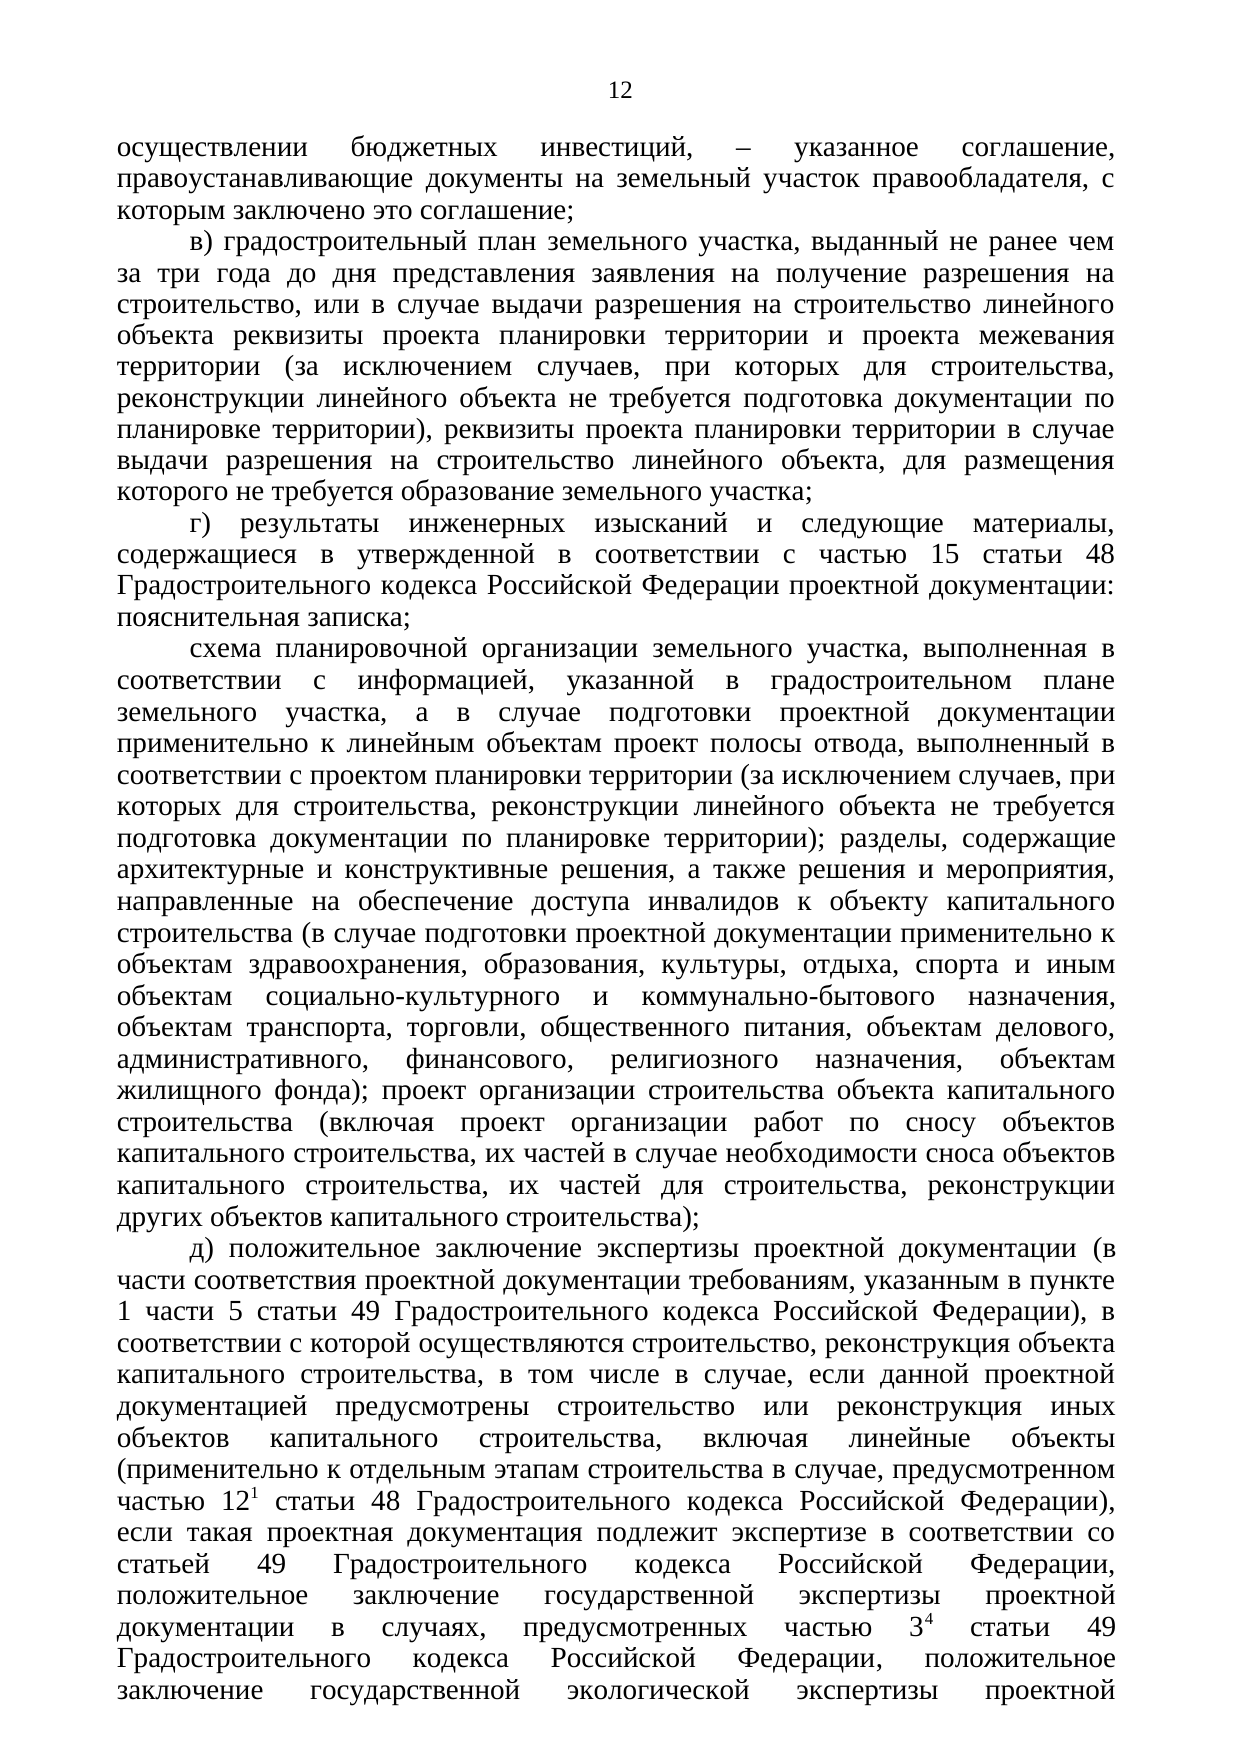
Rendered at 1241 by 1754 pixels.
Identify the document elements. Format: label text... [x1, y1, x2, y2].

text г) результаты инженерных изысканий и следующие материалы, содержащиеся в утвержденной в соответствии с частью 15 статьи 48 Градостроительного кодекса Российской Федерации проектной документации: пояснительная записка; [117, 507, 1116, 632]
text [117, 132, 1116, 225]
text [117, 1232, 1116, 1706]
text схема планировочной организации земельного участка, выполненная в соответствии с информацией, указанной в градостроительном плане земельного участка, а в случае подготовки проектной документации применительно к линейным объектам проект полосы отвода, выполненный в соответствии с проектом планировки территории (за исключением случаев, при которых для строительства, реконструкции линейного объекта не требуется подготовка документации по планировке территории); разделы, содержащие архитектурные и конструктивные решения, а также решения и мероприятия, направленные на обеспечение доступа инвалидов к объекту капитального строительства (в случае подготовки проектной документации применительно к объектам здравоохранения, образования, культуры, отдыха, спорта и иным объектам социально-культурного и коммунально-бытового назначения, объектам транспорта, торговли, общественного питания, объектам делового, административного, финансового, религиозного назначения, объектам жилищного фонда); проект организации строительства объекта капитального строительства (включая проект организации работ по сносу объектов капитального строительства, их частей в случае необходимости сноса объектов капитального строительства, их частей для строительства, реконструкции других объектов капитального строительства); [117, 633, 1116, 1232]
text в) градостроительный план земельного участка, выданный не ранее чем за три года до дня представления заявления на получение разрешения на строительство, или в случае выдачи разрешения на строительство линейного объекта реквизиты проекта планировки территории и проекта межевания территории (за исключением случаев, при которых для строительства, реконструкции линейного объекта не требуется подготовка документации по планировке территории), реквизиты проекта планировки территории в случае выдачи разрешения на строительство линейного объекта, для размещения которого не требуется образование земельного участка; [117, 226, 1116, 507]
